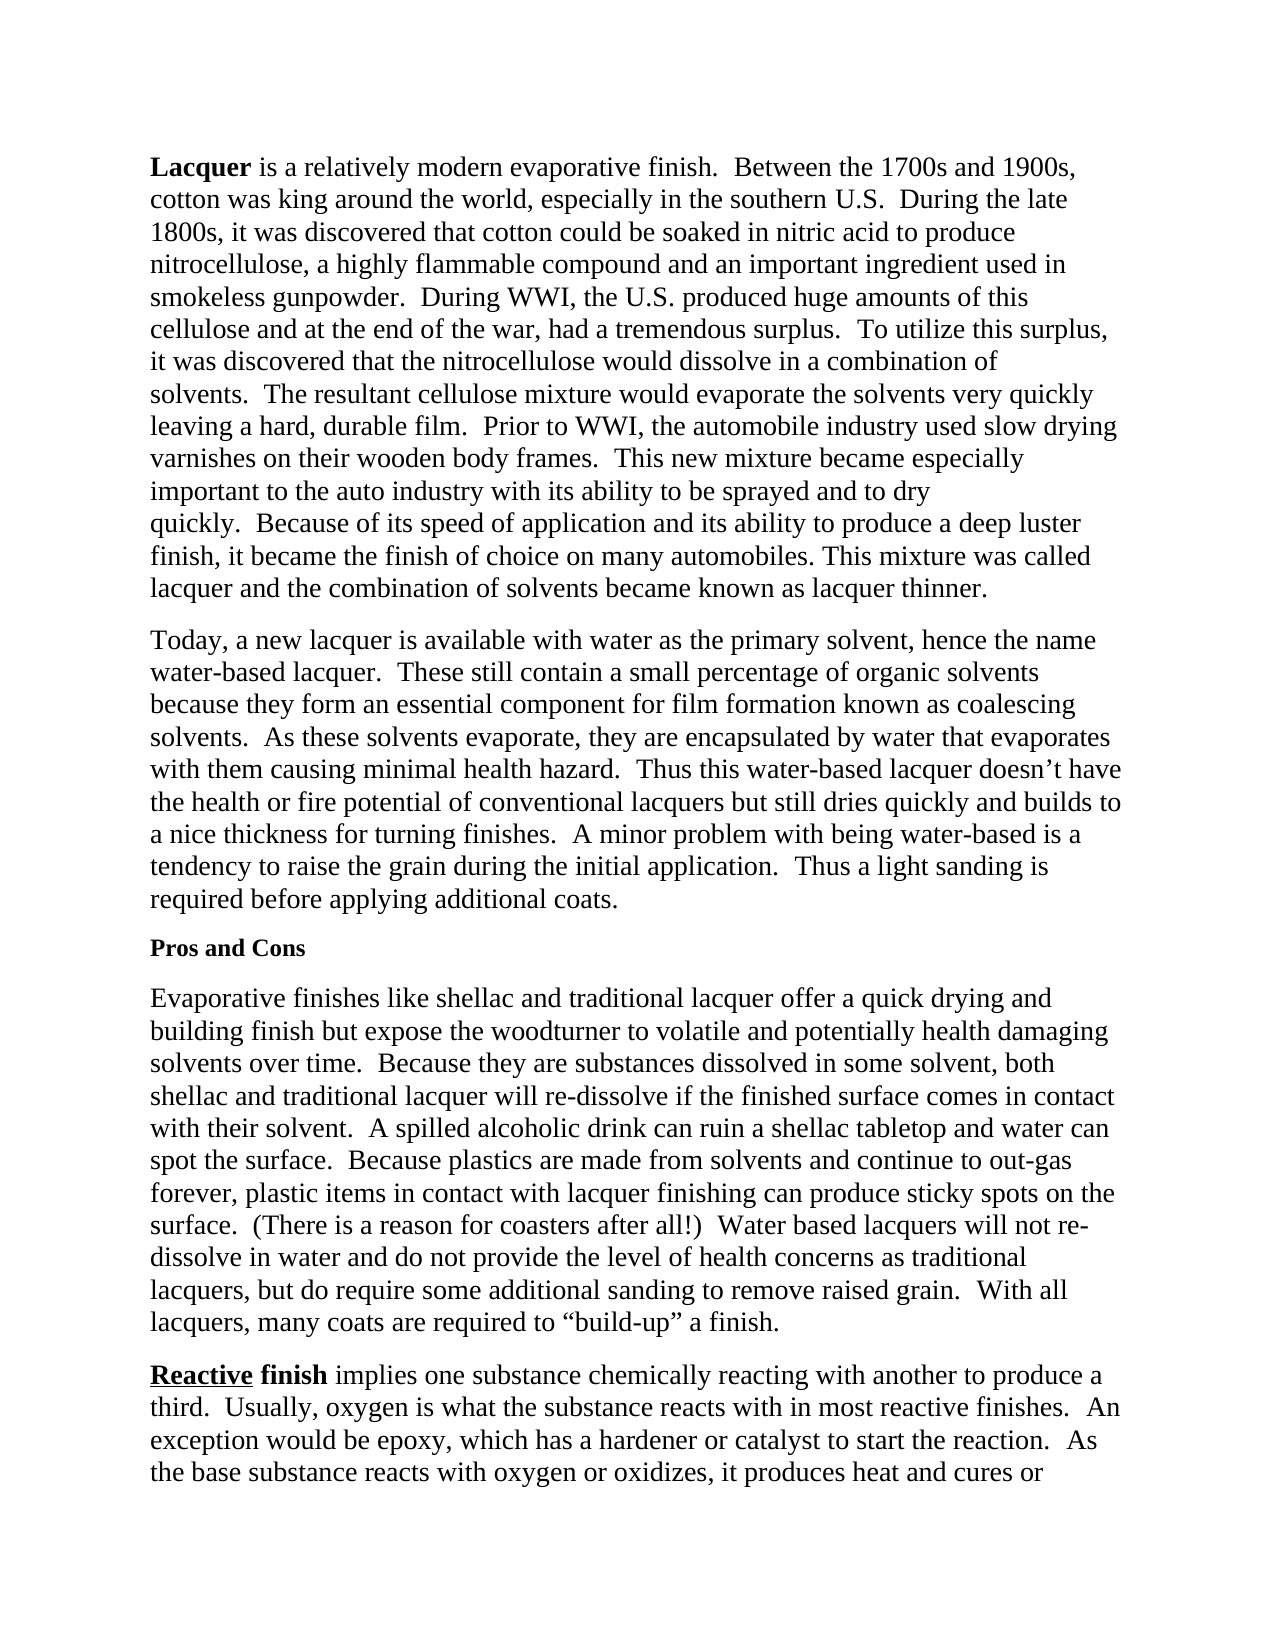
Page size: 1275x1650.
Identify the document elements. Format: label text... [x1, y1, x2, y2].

text Today, a new lacquer is available with water as the primary solvent, hence the name water-based lacquer. These still contain a small percentage of organic solvents because they form an essential component for film formation known as coalescing solvents. As these solvents evaporate, they are encapsulated by water that evaporates with them causing minimal health hazard. Thus this water-based lacquer doesn’t have the health or fire potential of conventional lacquers but still dries quickly and builds to a nice thickness for turning finishes. A minor problem with being water-based is a tendency to raise the grain during the initial application. Thus a light sanding is required before applying additional coats. [150, 623, 1125, 914]
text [150, 1357, 1125, 1488]
text Lacquer is a relatively modern evaporative finish. Between the 1700s and 1900s, cotton was king around the world, especially in the southern U.S. During the late 1800s, it was discovered that cotton could be soaked in nitric acid to produce nitrocellulose, a highly flammable compound and an important ingredient used in smokeless gunpowder. During WWI, the U.S. produced huge amounts of this cellulose and at the end of the war, had a tremendous surplus. To utilize this surplus, it was discovered that the nitrocellulose would dissolve in a combination of solvents. The resultant cellulose mixture would evaporate the solvents very quickly leaving a hard, durable film. Prior to WWI, the automobile industry used slow drying varnishes on their wooden body frames. This new mixture became especially important to the auto industry with its ability to be sprayed and to dry quickly. Because of its speed of application and its ability to produce a deep luster finish, it became the finish of choice on many automobiles. This mixture was called lacquer and the combination of solvents became known as lacquer thinner. [150, 150, 1125, 603]
text Evaporative finishes like shellac and traditional lacquer offer a quick drying and building finish but expose the woodturner to volatile and potentially health damaging solvents over time. Because they are substances dissolved in some solvent, both shellac and traditional lacquer will re-dissolve if the finished surface comes in contact with their solvent. A spilled alcoholic drink can ruin a shellac tabletop and water can spot the surface. Because plastics are made from solvents and continue to out-gas forever, plastic items in contact with lacquer finishing can produce sticky spots on the surface. (There is a reason for coasters after all!) Water based lacquers will not re-dissolve in water and do not provide the level of health concerns as traditional lacquers, but do require some additional sanding to remove raised grain. With all lacquers, many coats are required to “build-up” a finish. [150, 981, 1125, 1338]
text Pros and Cons [150, 933, 1125, 962]
